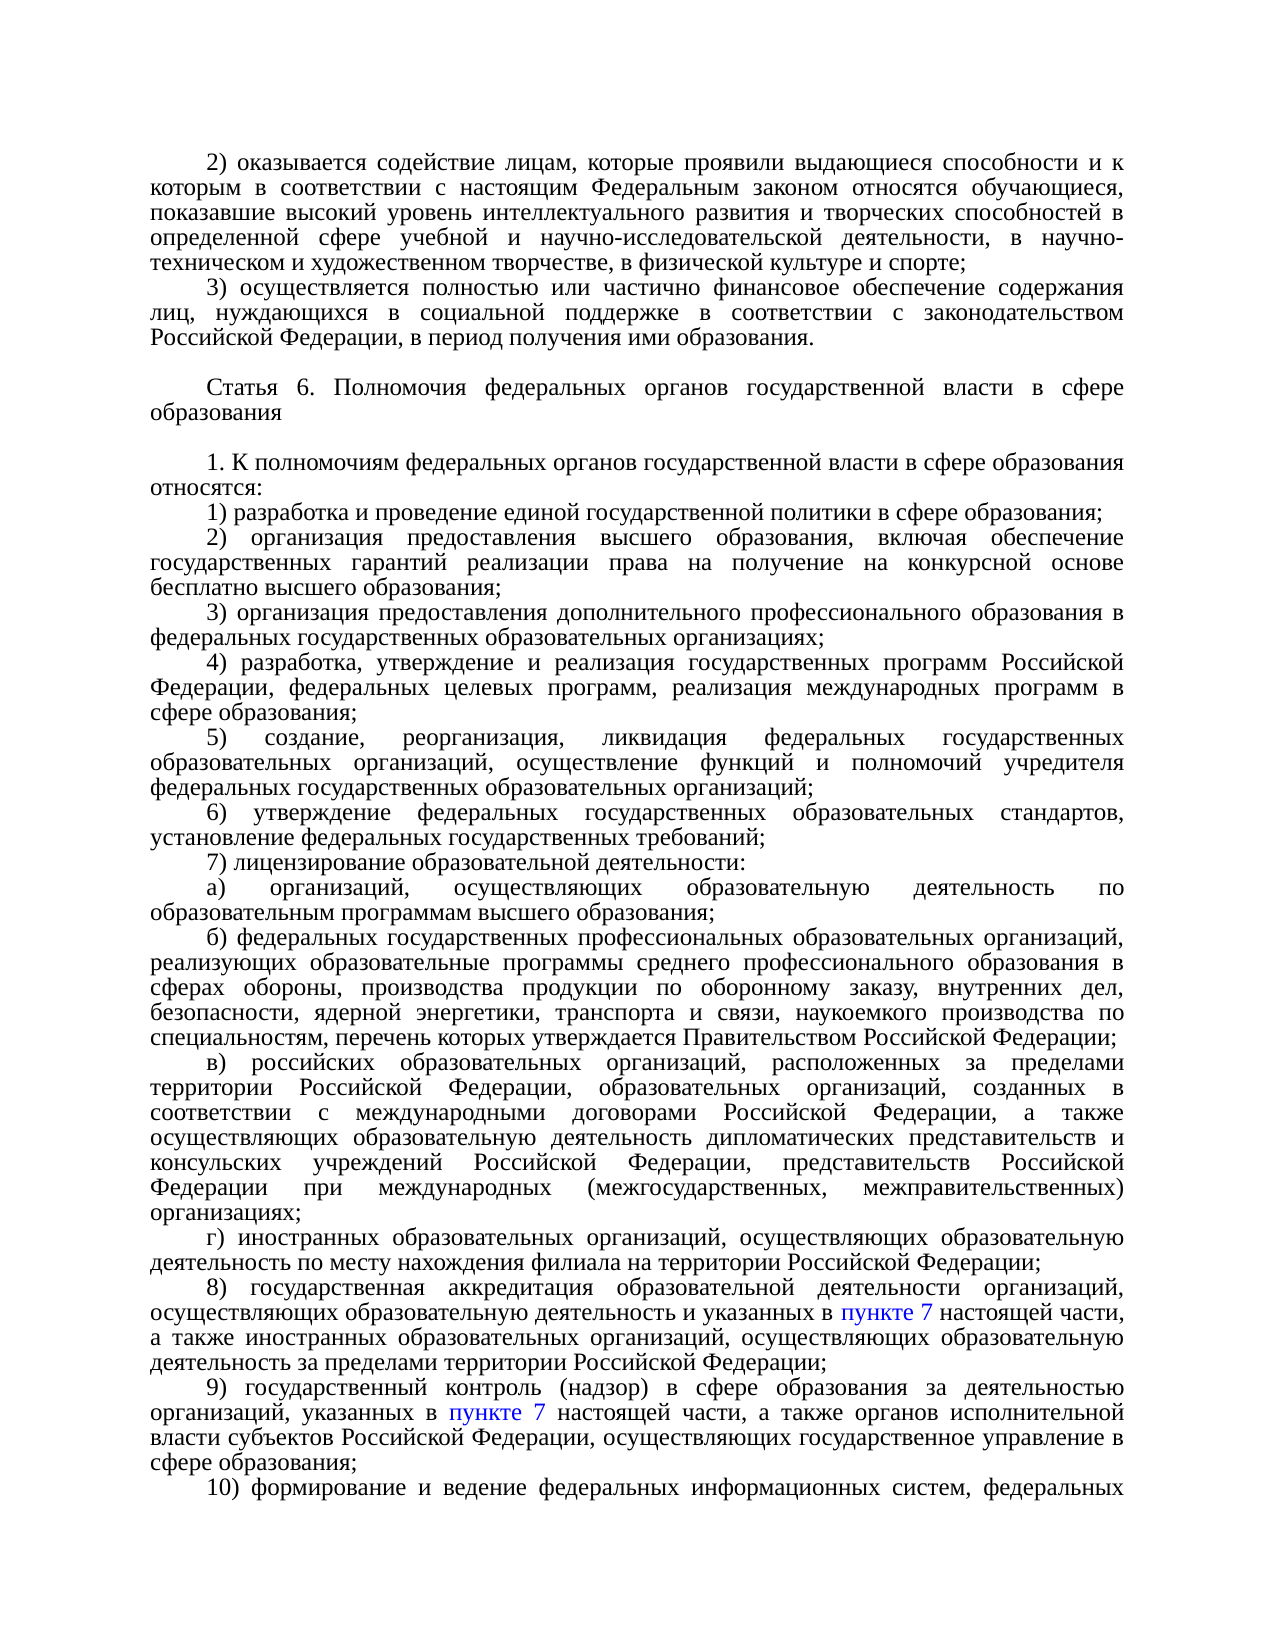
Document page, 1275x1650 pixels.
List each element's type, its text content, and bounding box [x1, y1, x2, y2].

text 1. К полномочиям федеральных органов государственной власти в сфере образования относятся: [150, 450, 1125, 500]
text Статья 6. Полномочия федеральных органов государственной власти в сфере образования [150, 375, 1125, 425]
text в) российских образовательных организаций, расположенных за пределами территории Российской Федерации, образовательных организаций, созданных в соответствии с международными договорами Российской Федерации, а также осуществляющих образовательную деятельность дипломатических представительств и консульских учреждений Российской Федерации, представительств Российской Федерации при международных (межгосударственных, межправительственных) организациях; [150, 1050, 1125, 1225]
text а) организаций, осуществляющих образовательную деятельность по образовательным программам высшего образования; [150, 875, 1125, 925]
text 7) лицензирование образовательной деятельности: [150, 850, 1125, 875]
text 1) разработка и проведение единой государственной политики в сфере образования; [150, 500, 1125, 525]
text 3) осуществляется полностью или частично финансовое обеспечение содержания лиц, нуждающихся в социальной поддержке в соответствии с законодательством Российской Федерации, в период получения ими образования. [150, 275, 1125, 350]
text 4) разработка, утверждение и реализация государственных программ Российской Федерации, федеральных целевых программ, реализация международных программ в сфере образования; [150, 650, 1125, 725]
text 8) государственная аккредитация образовательной деятельности организаций, осуществляющих образовательную деятельность и указанных в пункте 7 настоящей части, а также иностранных образовательных организаций, осуществляющих образовательную деятельность за пределами территории Российской Федерации; [150, 1275, 1125, 1375]
text г) иностранных образовательных организаций, осуществляющих образовательную деятельность по месту нахождения филиала на территории Российской Федерации; [150, 1225, 1125, 1275]
text 3) организация предоставления дополнительного профессионального образования в федеральных государственных образовательных организациях; [150, 600, 1125, 650]
text 2) организация предоставления высшего образования, включая обеспечение государственных гарантий реализации права на получение на конкурсной основе бесплатно высшего образования; [150, 525, 1125, 600]
text 2) оказывается содействие лицам, которые проявили выдающиеся способности и к которым в соответствии с настоящим Федеральным законом относятся обучающиеся, показавшие высокий уровень интеллектуального развития и творческих способностей в определенной сфере учебной и научно-исследовательской деятельности, в научно-техническом и художественном творчестве, в физической культуре и спорте; [150, 150, 1125, 275]
text 6) утверждение федеральных государственных образовательных стандартов, установление федеральных государственных требований; [150, 800, 1125, 850]
text 9) государственный контроль (надзор) в сфере образования за деятельностью организаций, указанных в пункте 7 настоящей части, а также органов исполнительной власти субъектов Российской Федерации, осуществляющих государственное управление в сфере образования; [150, 1375, 1125, 1475]
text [150, 1475, 1125, 1500]
text 5) создание, реорганизация, ликвидация федеральных государственных образовательных организаций, осуществление функций и полномочий учредителя федеральных государственных образовательных организаций; [150, 725, 1125, 800]
text б) федеральных государственных профессиональных образовательных организаций, реализующих образовательные программы среднего профессионального образования в сферах обороны, производства продукции по оборонному заказу, внутренних дел, безопасности, ядерной энергетики, транспорта и связи, наукоемкого производства по специальностям, перечень которых утверждается Правительством Российской Федерации; [150, 925, 1125, 1050]
